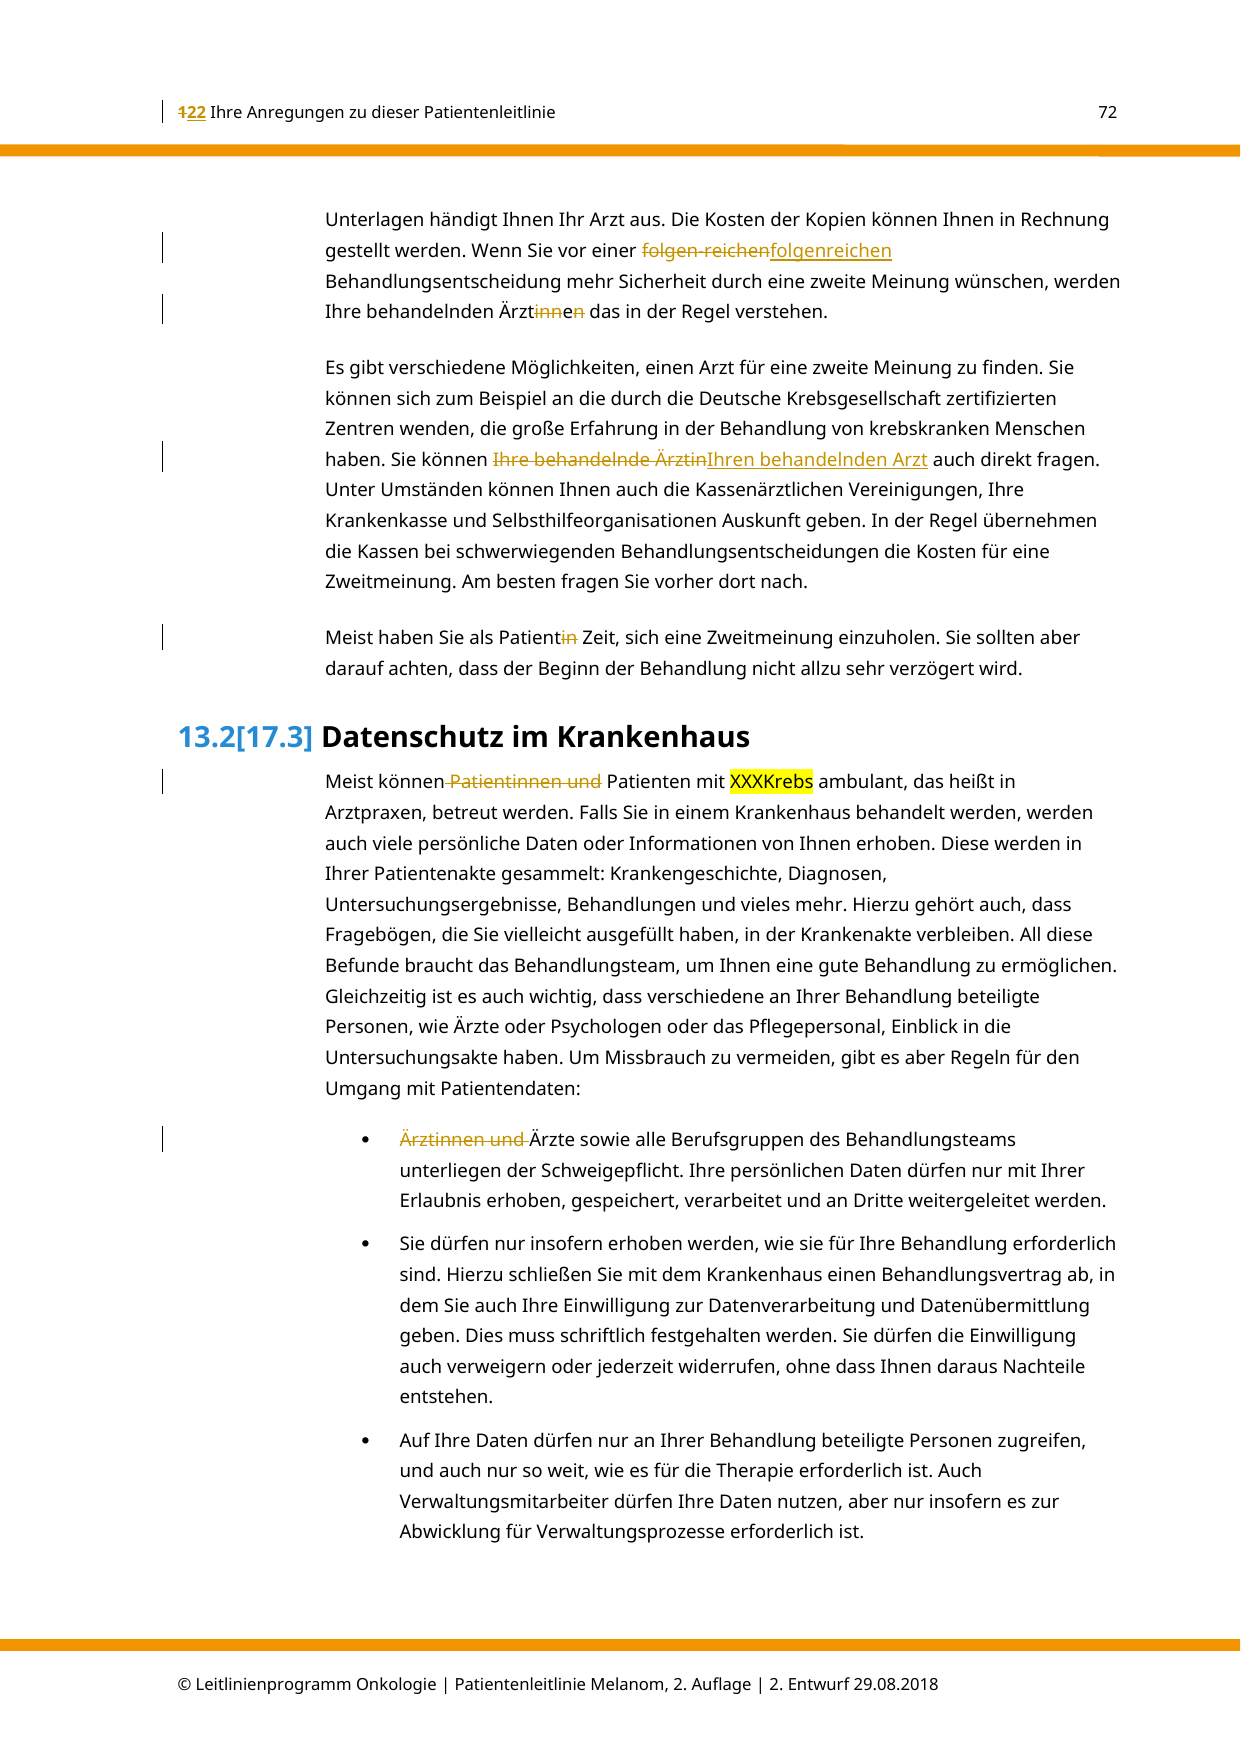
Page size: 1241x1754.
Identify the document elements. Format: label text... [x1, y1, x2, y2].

text Es gibt verschiedene Möglichkeiten, einen Arzt für eine zweite Meinung zu finden. Sie können sich zum Beispiel an die durch die Deutsche Krebsgesellschaft zertifizierten Zentren wenden, die große Erfahrung in der Behandlung von krebskranken Menschen haben. Sie können auch direkt fragen. Unter Umständen können Ihnen auch die Kassenärztlichen Vereinigungen, Ihre Krankenkasse und Selbsthilfeorganisationen Auskunft geben. In der Regel übernehmen die Kassen bei schwerwiegenden Behandlungsentscheidungen die Kosten für eine Zweitmeinung. Am besten fragen Sie vorher dort nach. [325, 354, 1122, 594]
subtitle Datenschutz im Krankenhaus [177, 717, 1122, 756]
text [325, 207, 1122, 324]
text Meist können Patienten mit XXXKrebs ambulant, das heißt in Arztpraxen, betreut werden. Falls Sie in einem Krankenhaus behandelt werden, werden auch viele persönliche Daten oder Informationen von Ihnen erhoben. Diese werden in Ihrer Patientenakte gesammelt: Krankengeschichte, Diagnosen, Untersuchungsergebnisse, Behandlungen und vieles mehr. Hierzu gehört auch, dass Fragebögen, die Sie vielleicht ausgefüllt haben, in der Krankenakte verbleiben. All diese Befunde braucht das Behandlungsteam, um Ihnen eine gute Behandlung zu ermöglichen. Gleichzeitig ist es auch wichtig, dass verschiedene an Ihrer Behandlung beteiligte Personen, wie Ärzte oder Psychologen oder das Pflegepersonal, Einblick in die Untersuchungsakte haben. Um Missbrauch zu vermeiden, gibt es aber Regeln für den Umgang mit Patientendaten: [325, 768, 1122, 1100]
text Meist haben Sie als Patient Zeit, sich eine Zweitmeinung einzuholen. Sie sollten aber darauf achten, dass der Beginn der Behandlung nicht allzu sehr verzögert wird. [325, 624, 1122, 680]
list Ärzte sowie alle Berufsgruppen des Behandlungsteams unterliegen der Schweigepflicht. Ihre persönlichen Daten dürfen nur mit Ihrer Erlaubnis erhoben, gespeichert, verarbeitet und an Dritte weitergeleitet werden. [362, 1126, 1123, 1213]
list Auf Ihre Daten dürfen nur an Ihrer Behandlung beteiligte Personen zugreifen, und auch nur so weit, wie es für die Therapie erforderlich ist. Auch Verwaltungsmitarbeiter dürfen Ihre Daten nutzen, aber nur insofern es zur Abwicklung für Verwaltungsprozesse erforderlich ist. [362, 1427, 1123, 1544]
list Sie dürfen nur insofern erhoben werden, wie sie für Ihre Behandlung erforderlich sind. Hierzu schließen Sie mit dem Krankenhaus einen Behandlungsvertrag ab, in dem Sie auch Ihre Einwilligung zur Datenverarbeitung und Datenübermittlung geben. Dies muss schriftlich festgehalten werden. Sie dürfen die Einwilligung auch verweigern oder jederzeit widerrufen, ohne dass Ihnen daraus Nachteile entstehen. [362, 1231, 1123, 1409]
